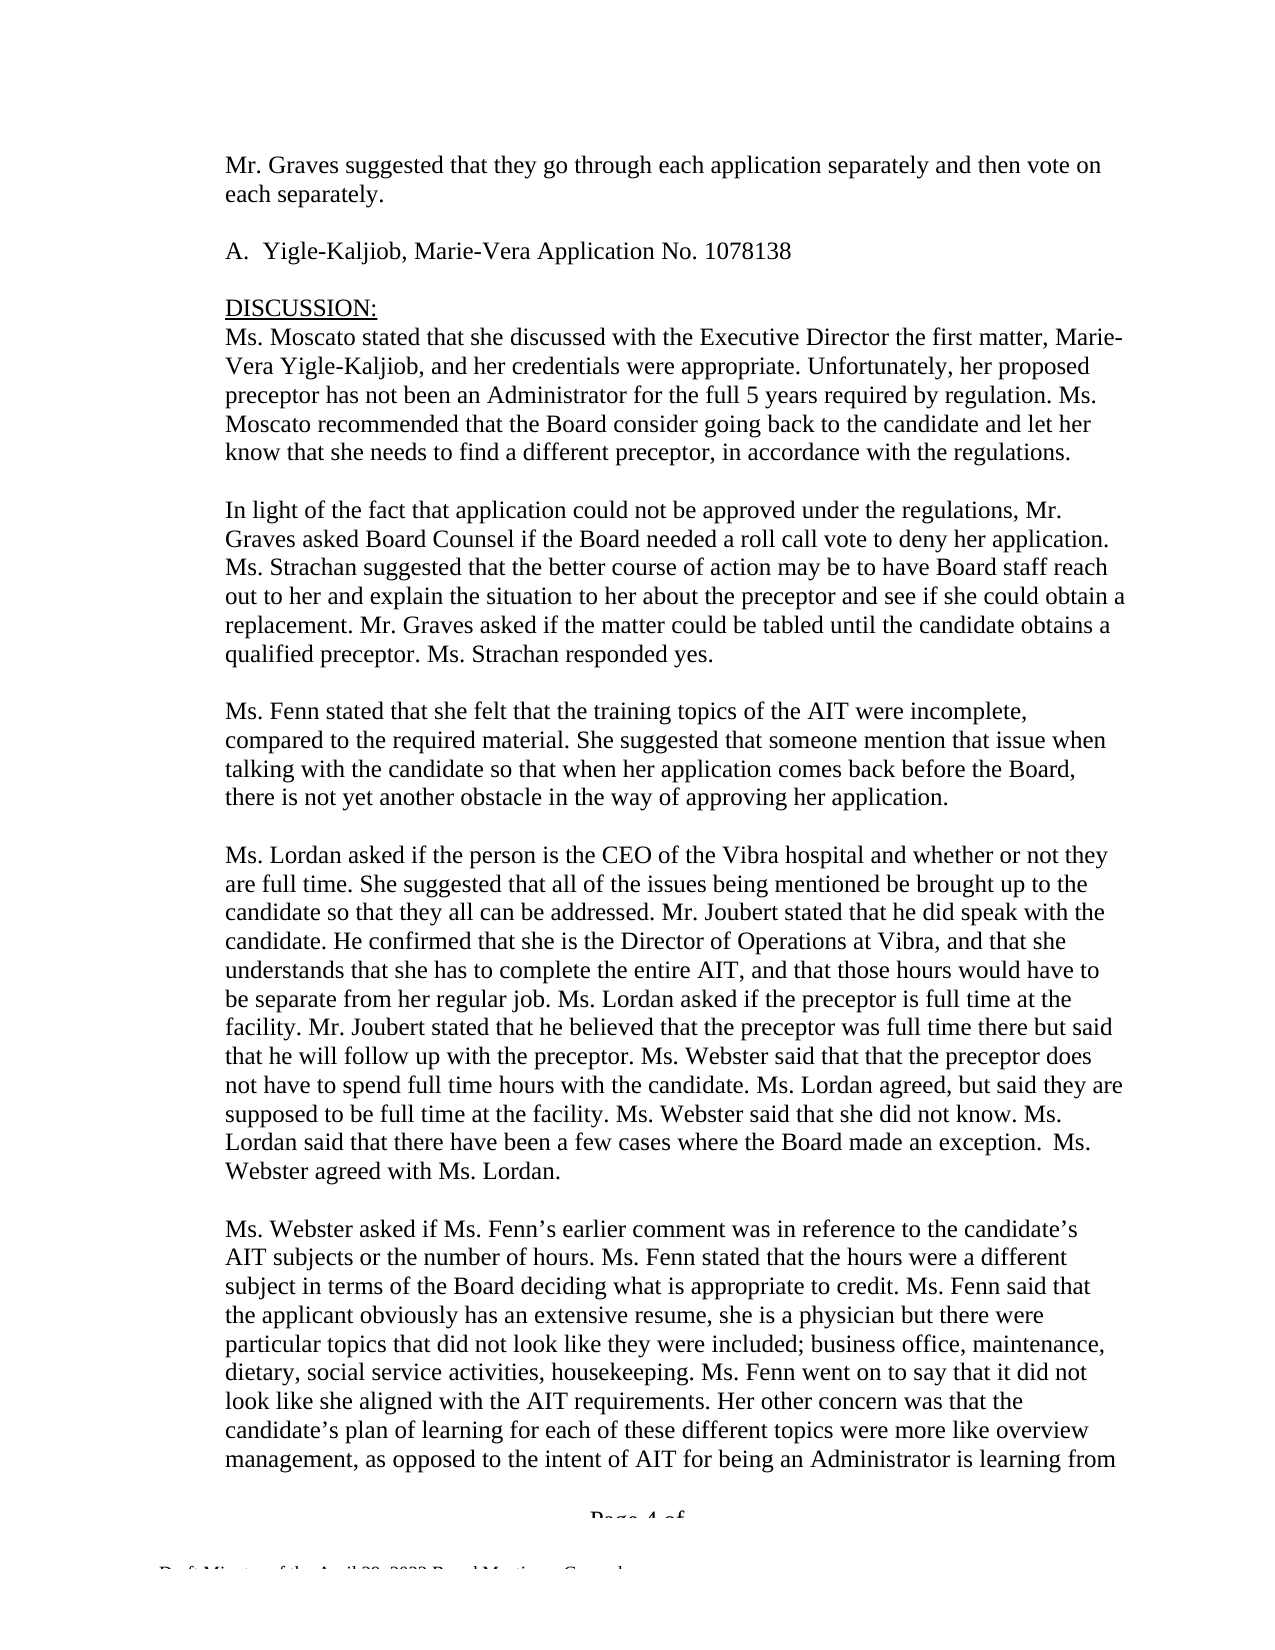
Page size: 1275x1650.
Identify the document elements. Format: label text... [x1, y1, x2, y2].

text Lordan said that there have been a few cases where the Board made an exception. Ms. Webster agreed with Ms. Lordan. [225, 1127, 1093, 1185]
text Mr. Graves suggested that they go through each application separately and then vote on each separately. [225, 150, 1108, 207]
text Ms. Lordan asked if the person is the CEO of the Vibra hospital and whether or not they are full time. She suggested that all of the issues being mentioned be brought up to the candidate so that they all can be addressed. Mr. Joubert stated that he did speak with the candidate. He confirmed that she is the Director of Operations at Vibra, and that she understands that she has to complete the entire AIT, and that those hours would have to be separate from her regular job. Ms. Lordan asked if the preceptor is full time at the facility. Mr. Joubert stated that he believed that the preceptor was full time there but said that he will follow up with the preceptor. Ms. Webster said that that the preceptor does not have to spend full time hours with the candidate. Ms. Lordan agreed, but said they are supposed to be full time at the facility. Ms. Webster said that she did not know. Ms. [225, 840, 1123, 1127]
text Ms. Webster asked if Ms. Fenn’s earlier comment was in reference to the candidate’s AIT subjects or the number of hours. Ms. Fenn stated that the hours were a different subject in terms of the Board deciding what is appropriate to credit. Ms. Fenn said that the applicant obviously has an extensive resume, she is a physician but there were particular topics that did not look like they were included; business office, maintenance, dietary, social service activities, housekeeping. Ms. Fenn went on to say that it did not look like she aligned with the AIT requirements. Her other concern was that the candidate’s plan of learning for each of these different topics were more like overview management, as opposed to the intent of AIT for being an Administrator is learning from [225, 1214, 1118, 1472]
list Yigle-Kaljiob, Marie-Vera Application No. 1078138 DISCUSSION: [225, 208, 792, 322]
text Ms. Fenn stated that she felt that the training topics of the AIT were incomplete, compared to the required material. She suggested that someone mention that issue when talking with the candidate so that when her application comes back before the Board, there is not yet another obstacle in the way of approving her application. [225, 696, 1108, 811]
text In light of the fact that application could not be approved under the regulations, Mr. Graves asked Board Counsel if the Board needed a roll call vote to deny her application. Ms. Strachan suggested that the better course of action may be to have Board staff reach out to her and explain the situation to her about the preceptor and see if she could obtain a replacement. Mr. Graves asked if the matter could be tabled until the candidate obtains a qualified preceptor. Ms. Strachan responded yes. [225, 495, 1131, 667]
text Ms. Moscato stated that she discussed with the Executive Director the first matter, Marie- Vera Yigle-Kaljiob, and her credentials were appropriate. Unfortunately, her proposed preceptor has not been an Administrator for the full 5 years required by regulation. Ms. [225, 322, 1165, 409]
text Moscato recommended that the Board consider going back to the candidate and let her know that she needs to find a different preceptor, in accordance with the regulations. [225, 409, 1093, 466]
